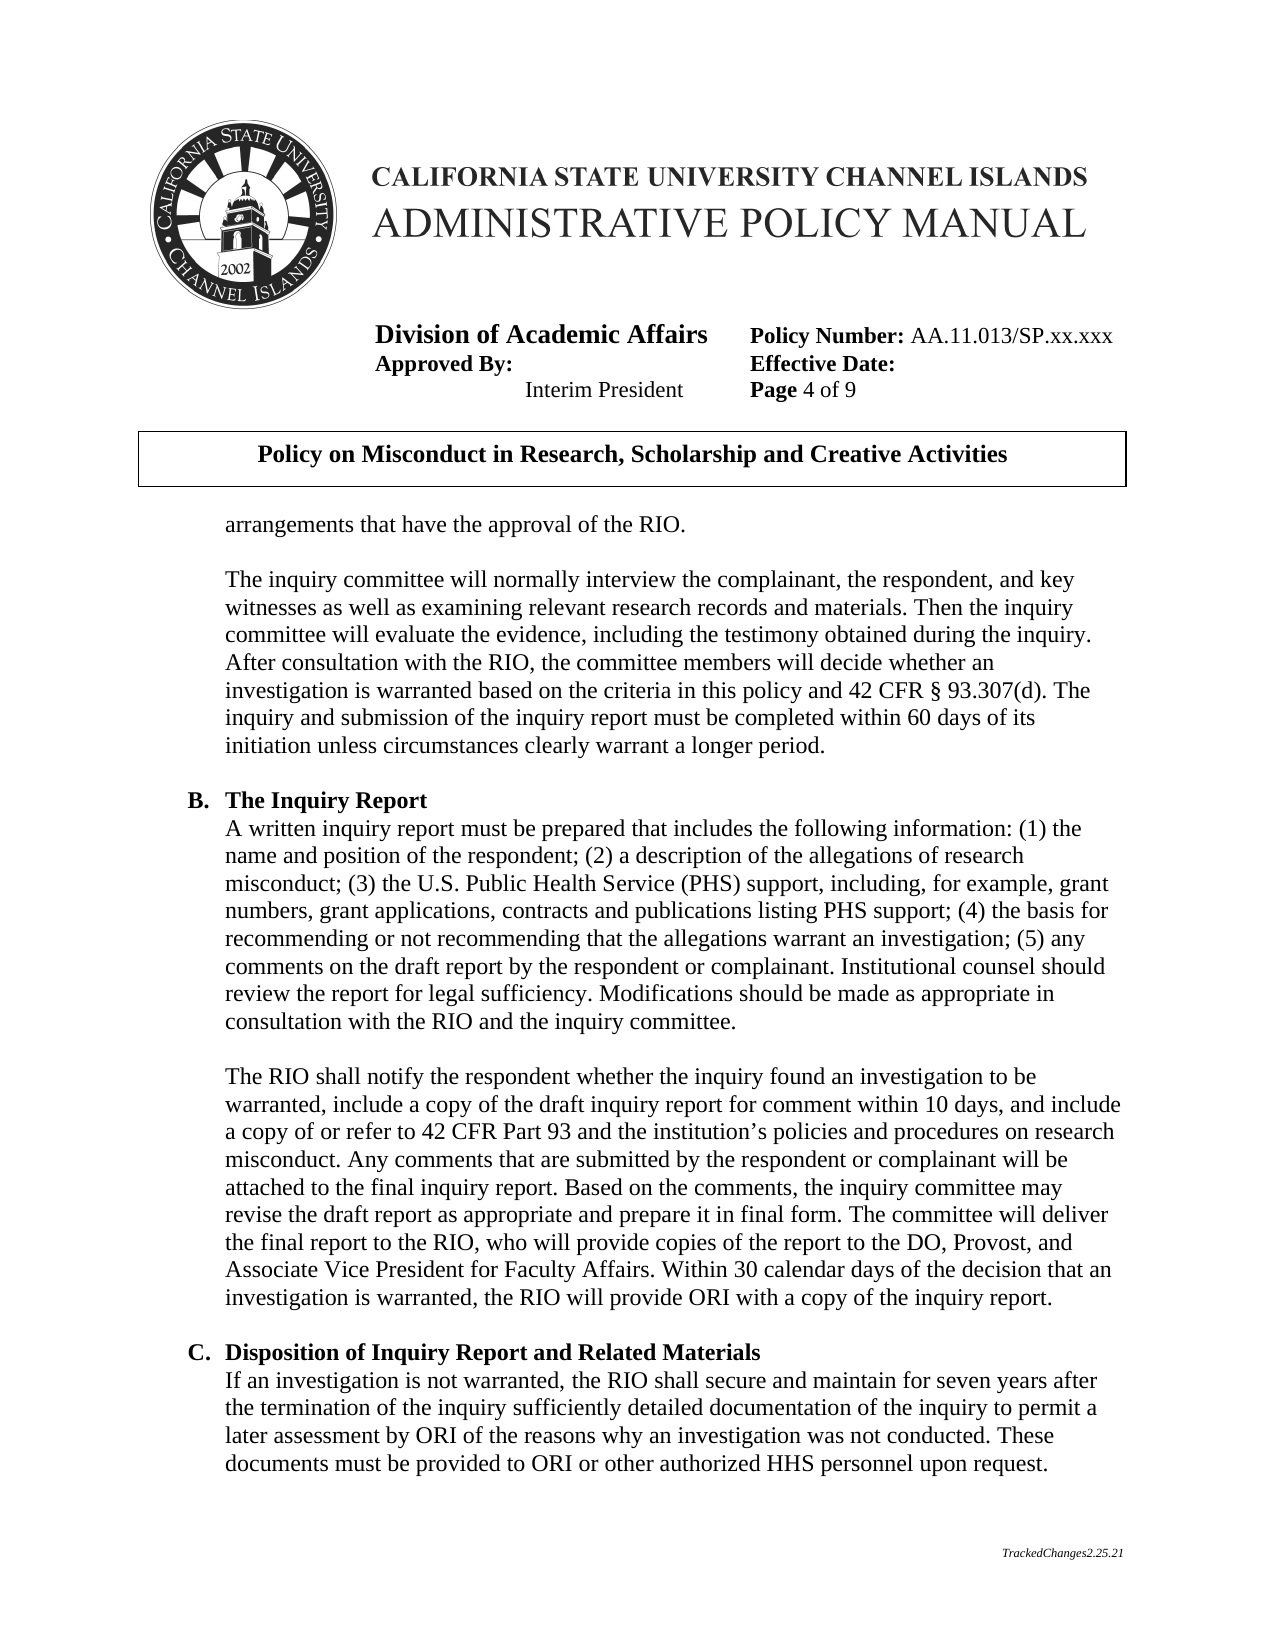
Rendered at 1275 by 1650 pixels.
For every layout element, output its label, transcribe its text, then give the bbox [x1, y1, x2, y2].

list The Inquiry Report [187, 786, 1125, 814]
list If an investigation is not warranted, the RIO shall secure and maintain for seven years after the termination of the inquiry sufficiently detailed documentation of the inquiry to permit a later assessment by ORI of the reasons why an investigation was not conducted. These documents must be provided to ORI or other authorized HHS personnel upon request. [225, 1366, 1125, 1476]
text A written inquiry report must be prepared that includes the following information: (1) the name and position of the respondent; (2) a description of the allegations of research misconduct; (3) the U.S. Public Health Service (PHS) support, including, for example, grant numbers, grant applications, contracts and publications listing PHS support; (4) the basis for recommending or not recommending that the allegations warrant an investigation; (5) any comments on the draft report by the respondent or complainant. Institutional counsel should review the report for legal sufficiency. Modifications should be made as appropriate in consultation with the RIO and the inquiry committee. [225, 814, 1125, 1034]
text The RIO shall notify the respondent whether the inquiry found an investigation to be warranted, include a copy of the draft inquiry report for comment within 10 days, and include a copy of or refer to 42 CFR Part 93 and the institution’s policies and procedures on research misconduct. Any comments that are submitted by the respondent or complainant will be attached to the final inquiry report. Based on the comments, the inquiry committee may revise the draft report as appropriate and prepare it in final form. The committee will deliver the final report to the RIO, who will provide copies of the report to the DO, Provost, and Associate Vice President for Faculty Affairs. Within 30 calendar days of the decision that an investigation is warranted, the RIO will provide ORI with a copy of the inquiry report. [225, 1062, 1125, 1311]
picture [150, 120, 1122, 319]
text The inquiry committee will normally interview the complainant, the respondent, and key witnesses as well as examining relevant research records and materials. Then the inquiry committee will evaluate the evidence, including the testimony obtained during the inquiry. After consultation with the RIO, the committee members will decide whether an investigation is warranted based on the criteria in this policy and 42 CFR § 93.307(d). The inquiry and submission of the inquiry report must be completed within 60 days of its initiation unless circumstances clearly warrant a longer period. [225, 565, 1125, 758]
list Disposition of Inquiry Report and Related Materials [187, 1338, 1125, 1366]
